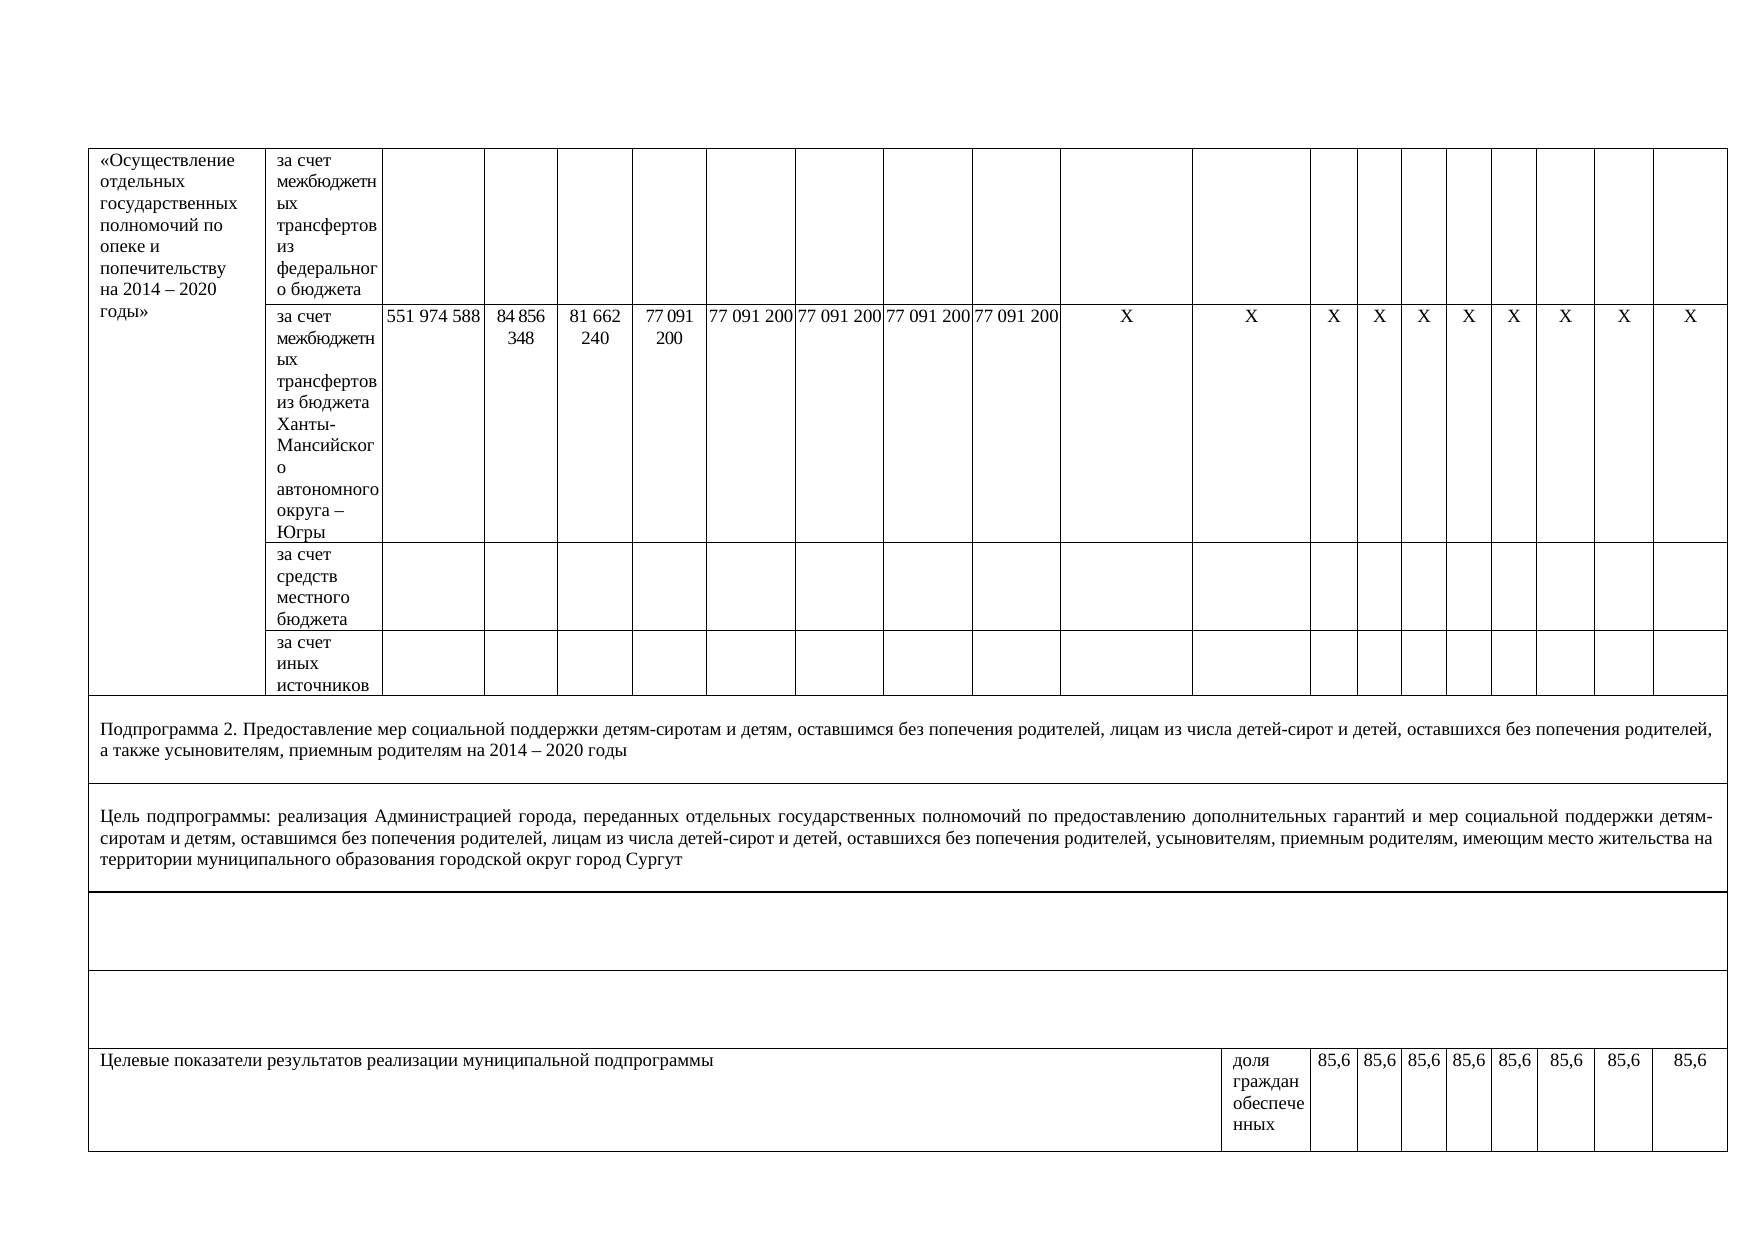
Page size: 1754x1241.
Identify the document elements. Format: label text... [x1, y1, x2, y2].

table_cell Х [1595, 305, 1653, 542]
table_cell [89, 149, 265, 695]
table_cell 84 856 348 [485, 305, 557, 542]
table_cell [1447, 149, 1491, 304]
table_cell [1595, 543, 1653, 629]
table_cell Х [1492, 305, 1536, 542]
table_cell [1061, 631, 1192, 695]
table_cell Х [1537, 305, 1594, 542]
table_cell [1222, 1049, 1310, 1151]
table_cell Х [1447, 305, 1491, 542]
table_cell [1492, 631, 1536, 695]
table_cell Х [1193, 305, 1310, 542]
table_cell [1402, 149, 1446, 304]
table_cell 77 091 200 [633, 305, 706, 542]
table_cell 85,6 [1538, 1049, 1594, 1151]
table_cell [796, 149, 883, 304]
table_cell за счет средств местного бюджета [266, 543, 382, 629]
table_cell [1311, 631, 1357, 695]
table_cell за счет межбюджетных трансфертов из бюджета Ханты-Мансийского автономного округа – Югры [266, 305, 382, 542]
table_cell Х [1358, 305, 1401, 542]
table_cell [884, 631, 972, 695]
table_cell [558, 543, 632, 629]
table_cell [1358, 543, 1401, 629]
table_cell Х [1402, 305, 1446, 542]
table_cell 85,6 [1653, 1049, 1727, 1151]
table_cell [1193, 543, 1310, 629]
table_cell [1311, 543, 1357, 629]
table_cell [633, 631, 706, 695]
table_cell [1595, 149, 1653, 304]
table_cell [1193, 149, 1310, 304]
table_cell [1447, 543, 1491, 629]
table_cell 85,6 [1595, 1049, 1652, 1151]
table_cell Х [1311, 305, 1357, 542]
table_cell за счет межбюджетных трансфертов из федерального бюджета [266, 149, 382, 304]
table_cell [633, 543, 706, 629]
table_cell Х [1654, 305, 1727, 542]
table_cell [1061, 543, 1192, 629]
table_cell [1402, 543, 1446, 629]
table_cell [1447, 631, 1491, 695]
table_cell [558, 149, 632, 304]
table_cell Цель подпрограммы: реализация Администрацией города, переданных отдельных государственных полномочий по предоставлению дополнительных гарантий и мер социальной поддержки детям-сиротам и детям, оставшимся без попечения родителей, лицам из числа детей-сирот и детей, оставшихся без попечения родителей, усыновителям, приемным родителям, имеющим место жительства на территории муниципального образования городской округ город Сургут [89, 784, 1727, 891]
table_cell [707, 543, 795, 629]
table_cell [1537, 631, 1594, 695]
table_cell [973, 631, 1060, 695]
table_cell [707, 631, 795, 695]
table_cell [1537, 149, 1594, 304]
table_cell [1492, 149, 1536, 304]
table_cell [89, 1049, 1221, 1151]
table_cell [383, 631, 484, 695]
table_cell [1492, 543, 1536, 629]
table_cell [1654, 631, 1727, 695]
table_cell 77 091 200 [796, 305, 883, 542]
table_cell [884, 149, 972, 304]
table_cell [973, 543, 1060, 629]
table_cell [884, 543, 972, 629]
table_cell [383, 543, 484, 629]
table_cell [633, 149, 706, 304]
table_cell [485, 149, 557, 304]
table_cell [1311, 149, 1357, 304]
table_cell [485, 543, 557, 629]
table_cell 85,6 [1311, 1049, 1357, 1151]
table_cell 85,6 [1402, 1049, 1446, 1151]
table_cell [1193, 631, 1310, 695]
table_cell [1595, 631, 1653, 695]
table_cell [796, 631, 883, 695]
table_cell 77 091 200 [884, 305, 972, 542]
table_cell 551 974 588 [383, 305, 484, 542]
table_cell Подпрограмма 2. Предоставление мер социальной поддержки детям-сиротам и детям, оставшимся без попечения родителей, лицам из числа детей-сирот и детей, оставшихся без попечения родителей, а также усыновителям, приемным родителям на 2014 – 2020 годы [89, 696, 1727, 782]
table_cell [973, 149, 1060, 304]
table_cell 77 091 200 [973, 305, 1060, 542]
table_cell 85,6 [1447, 1049, 1491, 1151]
table_cell [89, 893, 1727, 969]
table_cell [1654, 543, 1727, 629]
table_cell [558, 631, 632, 695]
table_cell [1358, 631, 1401, 695]
table_cell [89, 971, 1727, 1048]
table_cell [383, 149, 484, 304]
table_cell [485, 631, 557, 695]
table_cell Х [1061, 305, 1192, 542]
table_cell [1358, 149, 1401, 304]
table_cell 85,6 [1492, 1049, 1537, 1151]
table_cell [1402, 631, 1446, 695]
table_cell 85,6 [1358, 1049, 1401, 1151]
table_cell [796, 543, 883, 629]
table_cell за счет иных источников [266, 631, 382, 695]
table_cell [707, 149, 795, 304]
table_cell [1654, 149, 1727, 304]
table_cell 81 662 240 [558, 305, 632, 542]
table_cell [1061, 149, 1192, 304]
table_cell 77 091 200 [707, 305, 795, 542]
table_cell [1537, 543, 1594, 629]
